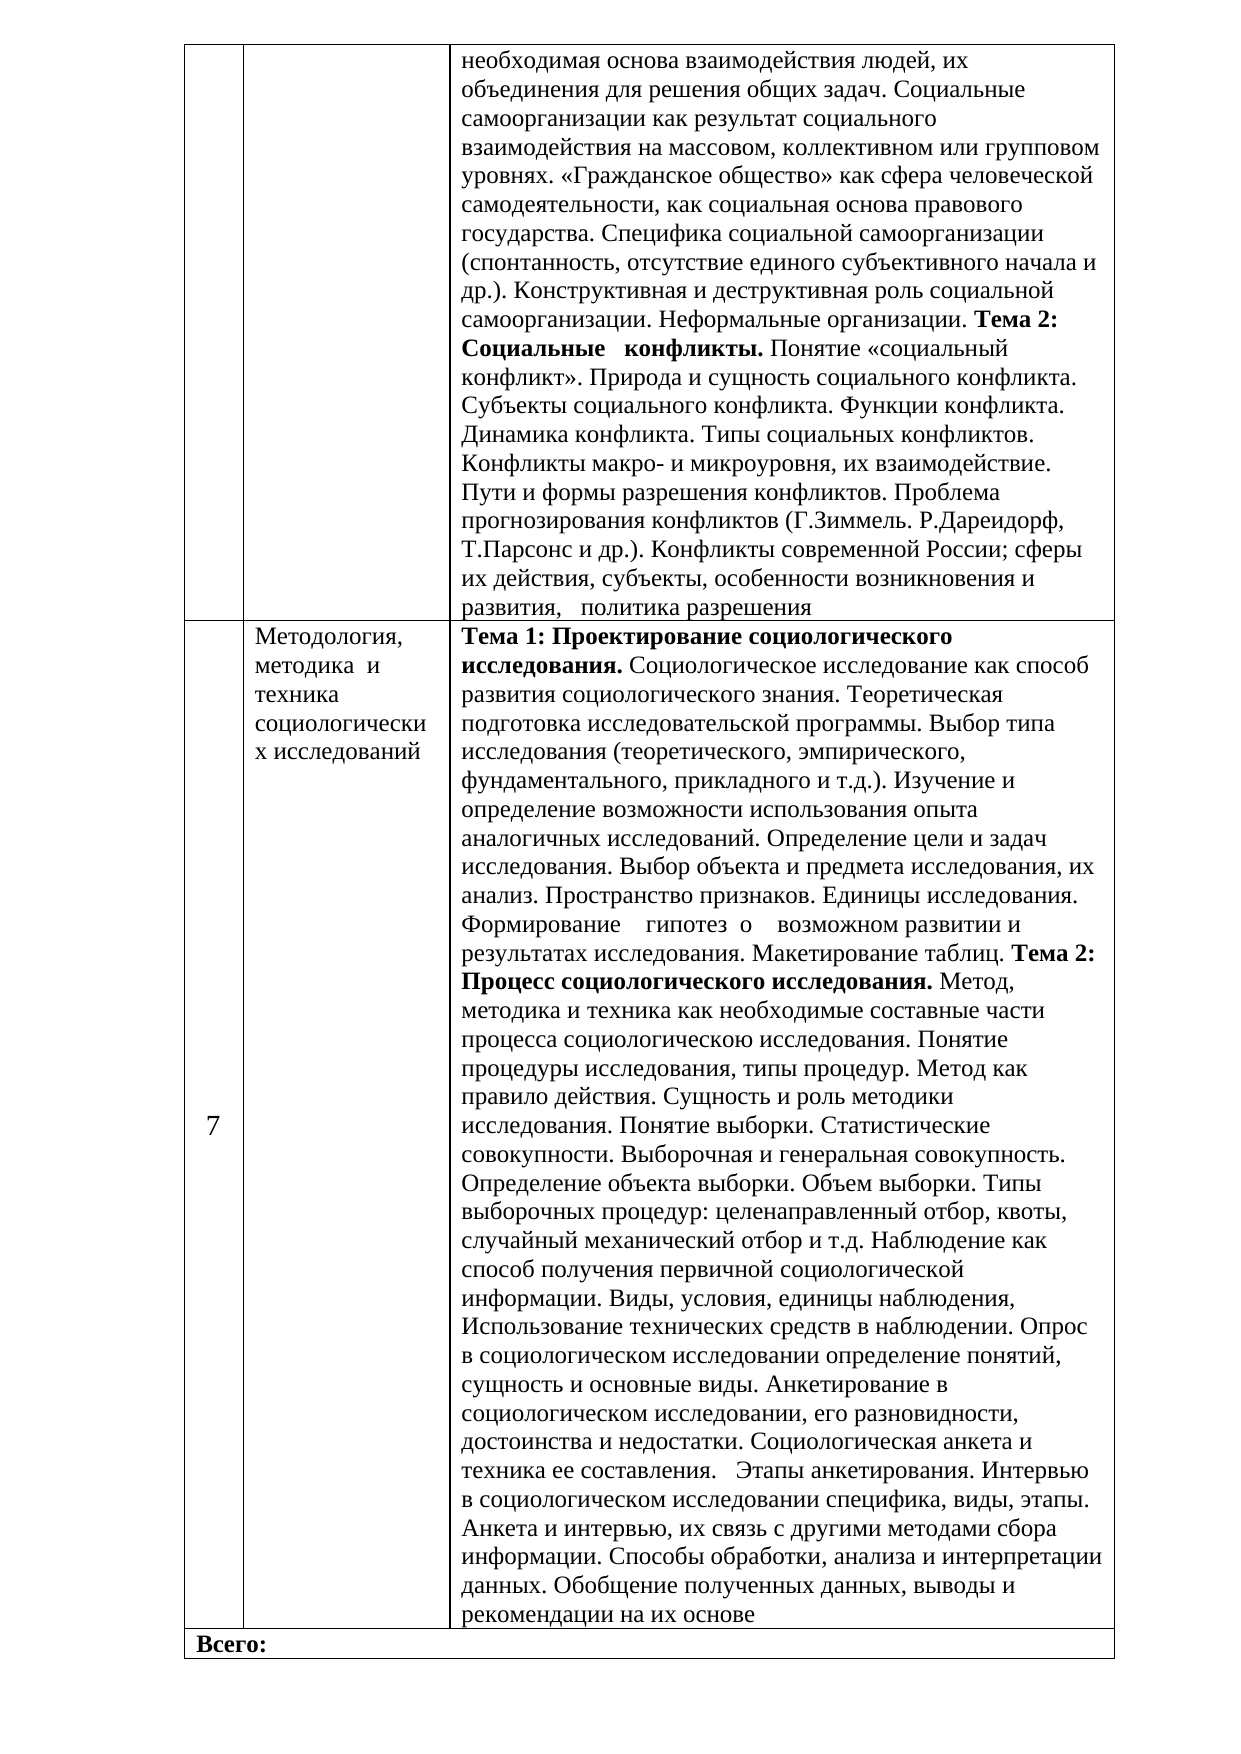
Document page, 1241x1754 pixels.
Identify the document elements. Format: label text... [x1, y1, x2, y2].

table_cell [451, 45, 1114, 620]
table_cell 7 [185, 621, 243, 1628]
table_cell 6 [185, 45, 243, 620]
table_cell Тема 1: Проектирование социологического исследования. Социологическое исследование как способ развития социологического знания. Теоретическая подготовка исследовательской программы. Выбор типа исследования (теоретического, эмпирического, фундаментального, прикладного и т.д.). Изучение и определение возможности использования опыта аналогичных исследований. Определение цели и задач исследования. Выбор объекта и предмета исследования, их анализ. Пространство признаков. Единицы исследования. Формирование гипотез о возможном развитии и результатах исследования. Макетирование таблиц. Тема 2: Процесс социологического исследования. Метод, методика и техника как необходимые составные части процесса социологическою исследования. Понятие процедуры исследования, типы процедур. Метод как правило действия. Сущность и роль методики исследования. Понятие выборки. Статистические совокупности. Выборочная и генеральная совокупность. Определение объекта выборки. Объем выборки. Типы выборочных процедур: целенаправленный отбор, квоты, случайный механический отбор и т.д. Наблюдение как способ получения первичной социологической информации. Виды, условия, единицы наблюдения, Использование технических средств в наблюдении. Опрос в социологическом исследовании определение понятий, сущность и основные виды. Анкетирование в социологическом исследовании, его разновидности, достоинства и недостатки. Социологическая анкета и техника ее составления. Этапы анкетирования. Интервью в социологическом исследовании специфика, виды, этапы. Анкета и интервью, их связь с другими методами сбора информации. Способы обработки, анализа и интерпретации данных. Обобщение полученных данных, выводы и рекомендации на их основе [451, 621, 1114, 1628]
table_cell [244, 45, 449, 620]
table_cell Всего: [185, 1629, 1114, 1657]
table_cell Методология, методика и техника социологических исследований [244, 621, 449, 1628]
